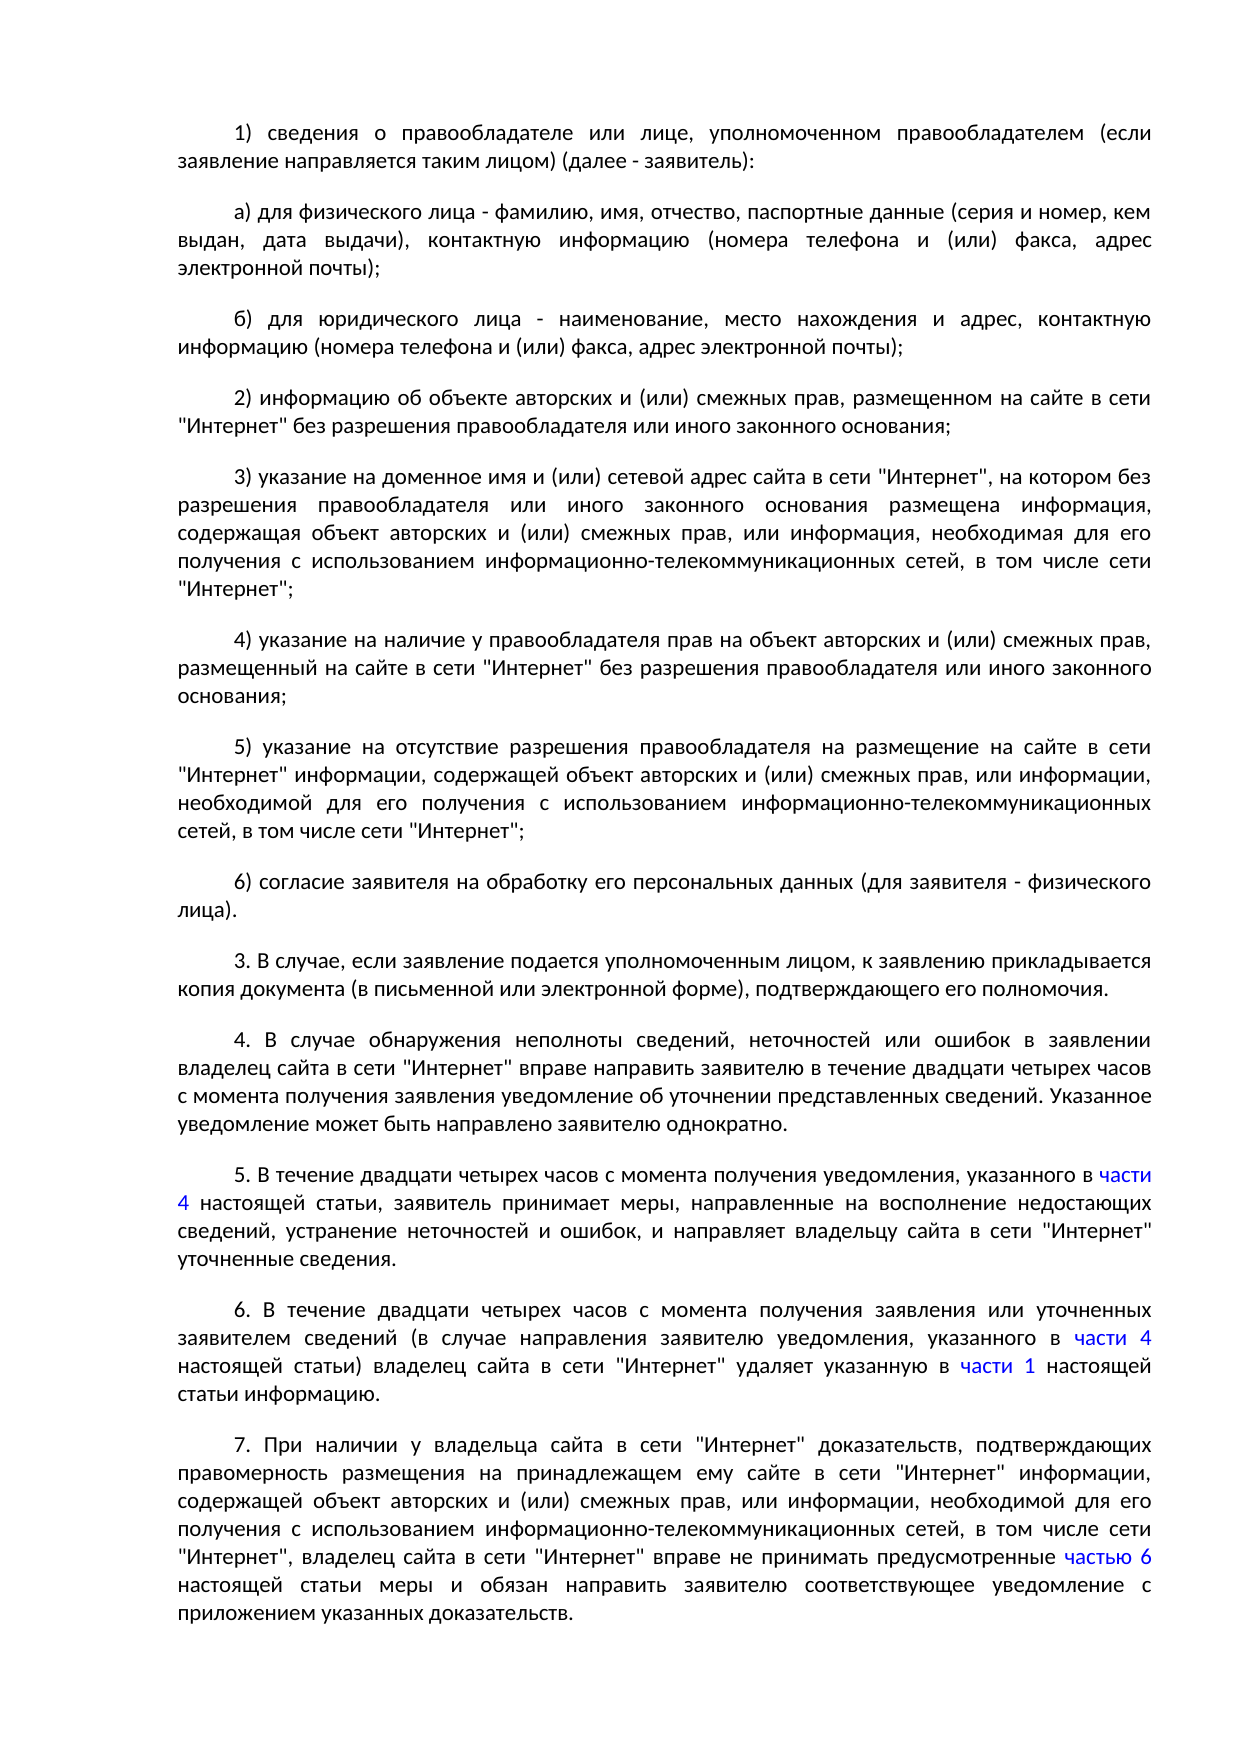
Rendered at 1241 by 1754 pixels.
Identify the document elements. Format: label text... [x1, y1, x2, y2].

text 6. В течение двадцати четырех часов с момента получения заявления или уточненных заявителем сведений (в случае направления заявителю уведомления, указанного в части 4 настоящей статьи) владелец сайта в сети "Интернет" удаляет указанную в части 1 настоящей статьи информацию. [177, 1295, 1152, 1407]
text 5) указание на отсутствие разрешения правообладателя на размещение на сайте в сети "Интернет" информации, содержащей объект авторских и (или) смежных прав, или информации, необходимой для его получения с использованием информационно-телекоммуникационных сетей, в том числе сети "Интернет"; [177, 732, 1152, 844]
text 2) информацию об объекте авторских и (или) смежных прав, размещенном на сайте в сети "Интернет" без разрешения правообладателя или иного законного основания; [177, 383, 1152, 439]
text 3. В случае, если заявление подается уполномоченным лицом, к заявлению прикладывается копия документа (в письменной или электронной форме), подтверждающего его полномочия. [177, 946, 1152, 1002]
text 3) указание на доменное имя и (или) сетевой адрес сайта в сети "Интернет", на котором без разрешения правообладателя или иного законного основания размещена информация, содержащая объект авторских и (или) смежных прав, или информация, необходимая для его получения с использованием информационно-телекоммуникационных сетей, в том числе сети "Интернет"; [177, 462, 1152, 602]
text 4. В случае обнаружения неполноты сведений, неточностей или ошибок в заявлении владелец сайта в сети "Интернет" вправе направить заявителю в течение двадцати четырех часов с момента получения заявления уведомление об уточнении представленных сведений. Указанное уведомление может быть направлено заявителю однократно. [177, 1025, 1152, 1137]
text 5. В течение двадцати четырех часов с момента получения уведомления, указанного в части 4 настоящей статьи, заявитель принимает меры, направленные на восполнение недостающих сведений, устранение неточностей и ошибок, и направляет владельцу сайта в сети "Интернет" уточненные сведения. [177, 1160, 1152, 1272]
text 7. При наличии у владельца сайта в сети "Интернет" доказательств, подтверждающих правомерность размещения на принадлежащем ему сайте в сети "Интернет" информации, содержащей объект авторских и (или) смежных прав, или информации, необходимой для его получения с использованием информационно-телекоммуникационных сетей, в том числе сети "Интернет", владелец сайта в сети "Интернет" вправе не принимать предусмотренные частью 6 настоящей статьи меры и обязан направить заявителю соответствующее уведомление с приложением указанных доказательств. [177, 1430, 1152, 1626]
text б) для юридического лица - наименование, место нахождения и адрес, контактную информацию (номера телефона и (или) факса, адрес электронной почты); [177, 304, 1152, 360]
text а) для физического лица - фамилию, имя, отчество, паспортные данные (серия и номер, кем выдан, дата выдачи), контактную информацию (номера телефона и (или) факса, адрес электронной почты); [177, 197, 1152, 281]
text 1) сведения о правообладателе или лице, уполномоченном правообладателем (если заявление направляется таким лицом) (далее - заявитель): [177, 118, 1152, 174]
text 6) согласие заявителя на обработку его персональных данных (для заявителя - физического лица). [177, 867, 1152, 923]
text 4) указание на наличие у правообладателя прав на объект авторских и (или) смежных прав, размещенный на сайте в сети "Интернет" без разрешения правообладателя или иного законного основания; [177, 625, 1152, 709]
